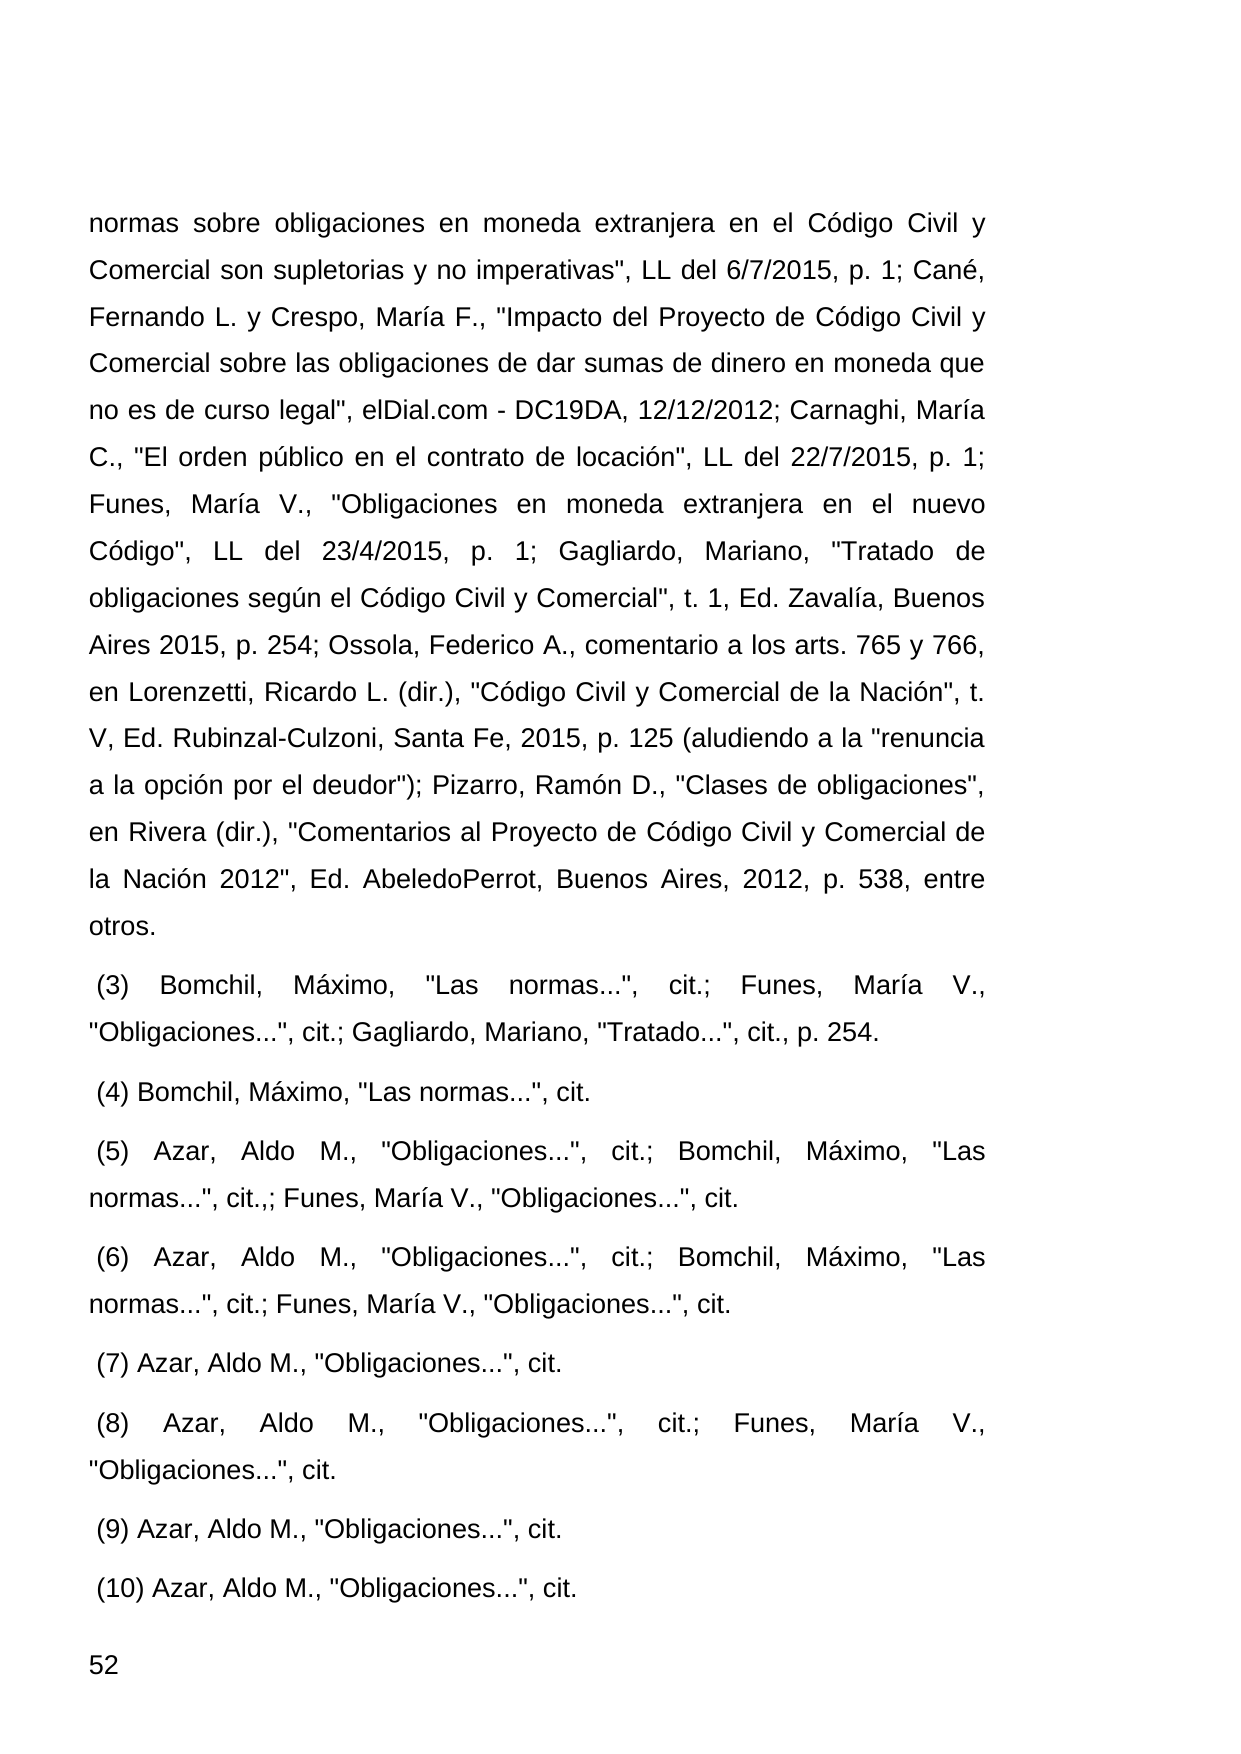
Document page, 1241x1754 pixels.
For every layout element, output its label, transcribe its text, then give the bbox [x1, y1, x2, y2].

text (9) Azar, Aldo M., "Obligaciones...", cit. [89, 1513, 986, 1544]
text (4) Bomchil, Máximo, "Las normas...", cit. [89, 1076, 986, 1107]
text (3) Bomchil, Máximo, "Las normas...", cit.; Funes, María V., "Obligaciones...", cit.; Gagliardo, Mariano, "Tratado...", cit., p. 254. [89, 969, 986, 1047]
text (10) Azar, Aldo M., "Obligaciones...", cit. [89, 1572, 986, 1604]
text (7) Azar, Aldo M., "Obligaciones...", cit. [89, 1347, 986, 1379]
text (6) Azar, Aldo M., "Obligaciones...", cit.; Bomchil, Máximo, "Las normas...", cit.; Funes, María V., "Obligaciones...", cit. [89, 1241, 986, 1319]
text (8) Azar, Aldo M., "Obligaciones...", cit.; Funes, María V., "Obligaciones...", cit. [89, 1407, 986, 1485]
text (5) Azar, Aldo M., "Obligaciones...", cit.; Bomchil, Máximo, "Las normas...", cit.,; Funes, María V., "Obligaciones...", cit. [89, 1135, 986, 1213]
